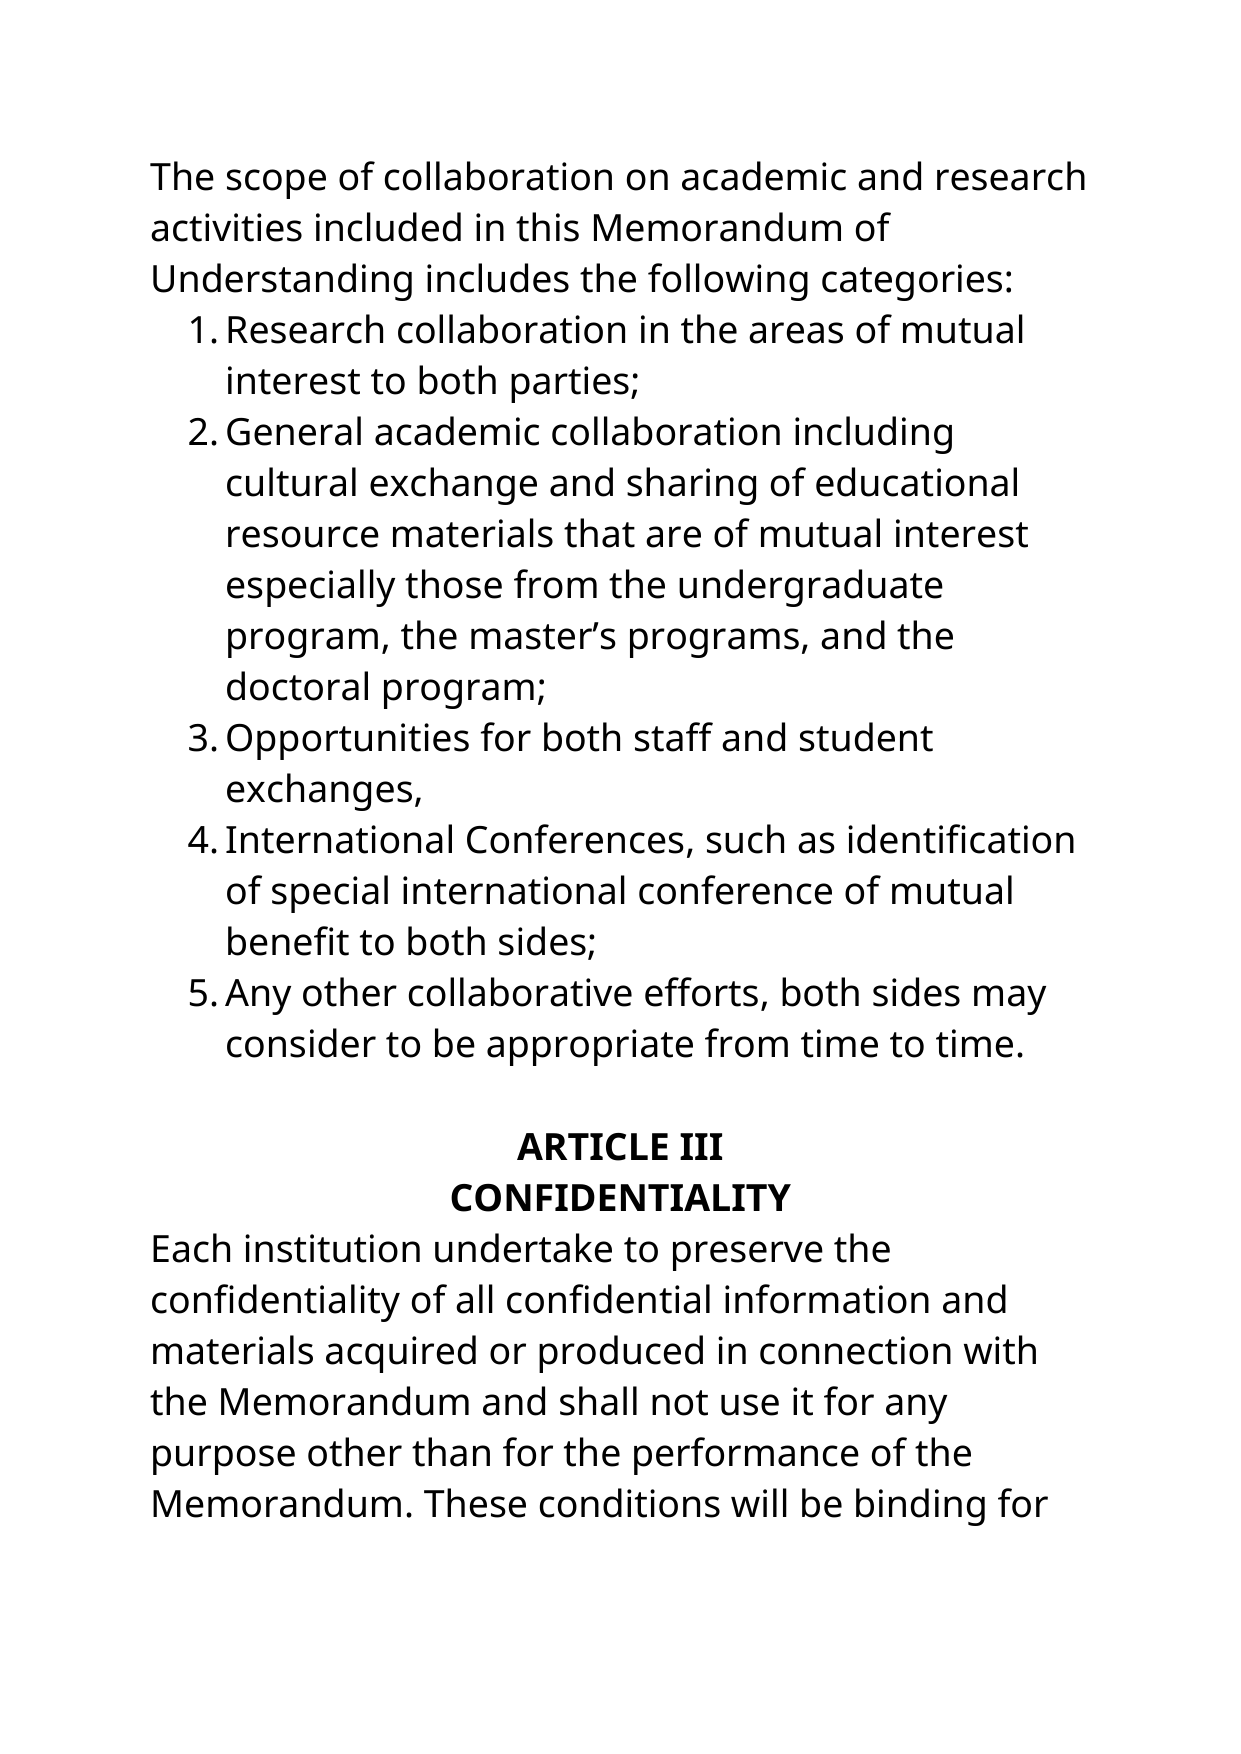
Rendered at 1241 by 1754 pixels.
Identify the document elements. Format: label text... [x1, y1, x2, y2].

list General academic collaboration including cultural exchange and sharing of educational resource materials that are of mutual interest especially those from the undergraduate program, the master’s programs, and the doctoral program; [187, 405, 1090, 711]
list International Conferences, such as identification of special international conference of mutual benefit to both sides; [187, 813, 1090, 967]
text ARTICLE III [150, 1120, 1090, 1171]
list Any other collaborative efforts, both sides may consider to be appropriate from time to time. [187, 967, 1090, 1069]
list Opportunities for both staff and student exchanges, [187, 711, 1090, 813]
text CONFIDENTIALITY [150, 1171, 1090, 1222]
text The scope of collaboration on academic and research activities included in this Memorandum of Understanding includes the following categories: [150, 150, 1090, 303]
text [150, 1222, 1090, 1528]
list Research collaboration in the areas of mutual interest to both parties; [187, 303, 1090, 405]
